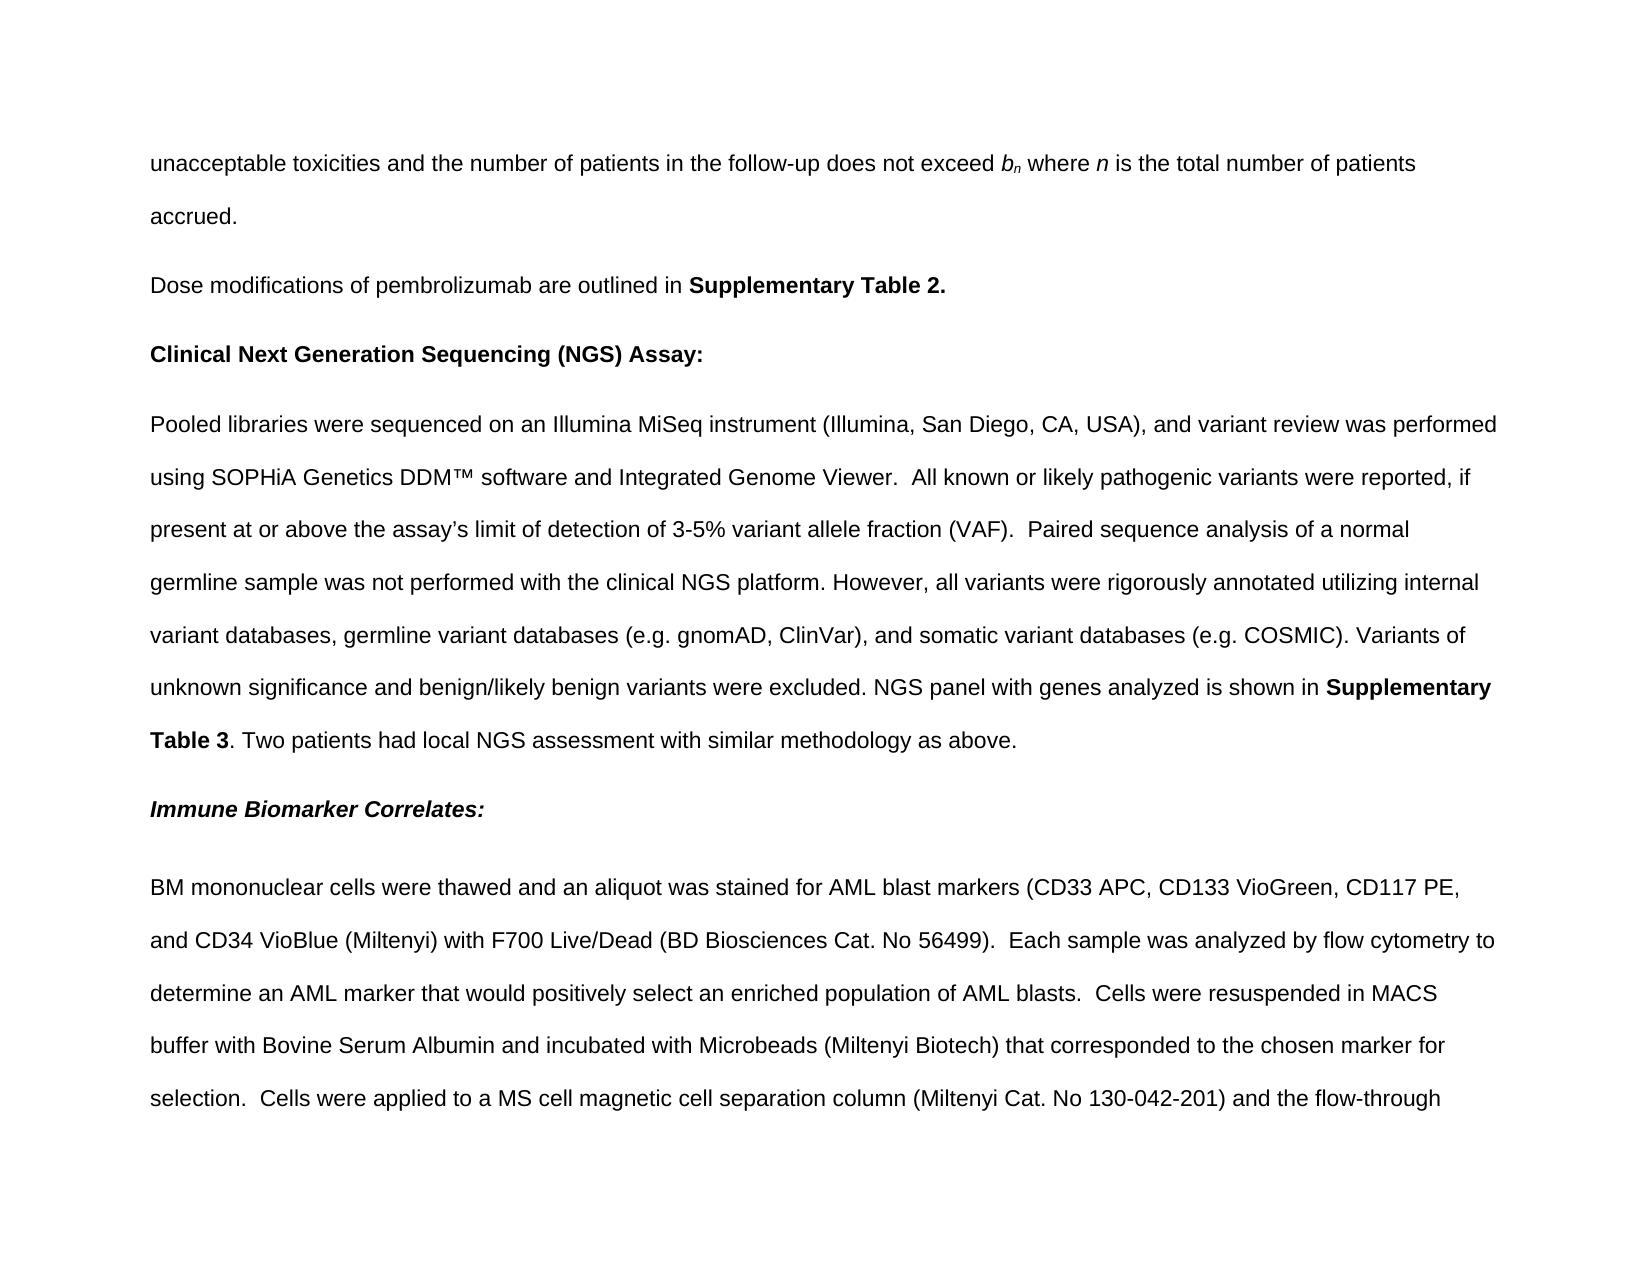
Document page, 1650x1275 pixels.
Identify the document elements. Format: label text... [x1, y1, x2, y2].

text Immune Biomarker Correlates: [150, 796, 1500, 823]
text Pooled libraries were sequenced on an Illumina MiSeq instrument (Illumina, San Diego, CA, USA), and variant review was performed using SOPHiA Genetics DDM™ software and Integrated Genome Viewer. All known or likely pathogenic variants were reported, if present at or above the assay’s limit of detection of 3-5% variant allele fraction (VAF). Paired sequence analysis of a normal germline sample was not performed with the clinical NGS platform. However, all variants were rigorously annotated utilizing internal variant databases, germline variant databases (e.g. gnomAD, ClinVar), and somatic variant databases (e.g. COSMIC). Variants of unknown significance and benign/likely benign variants were excluded. NGS panel with genes analyzed is shown in Supplementary Table 3. Two patients had local NGS assessment with similar methodology as above. [150, 411, 1500, 753]
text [150, 150, 1500, 229]
text Dose modifications of pembrolizumab are outlined in Supplementary Table 2. [150, 272, 1500, 298]
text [150, 874, 1500, 1111]
text Clinical Next Generation Sequencing (NGS) Assay: [150, 341, 1500, 368]
